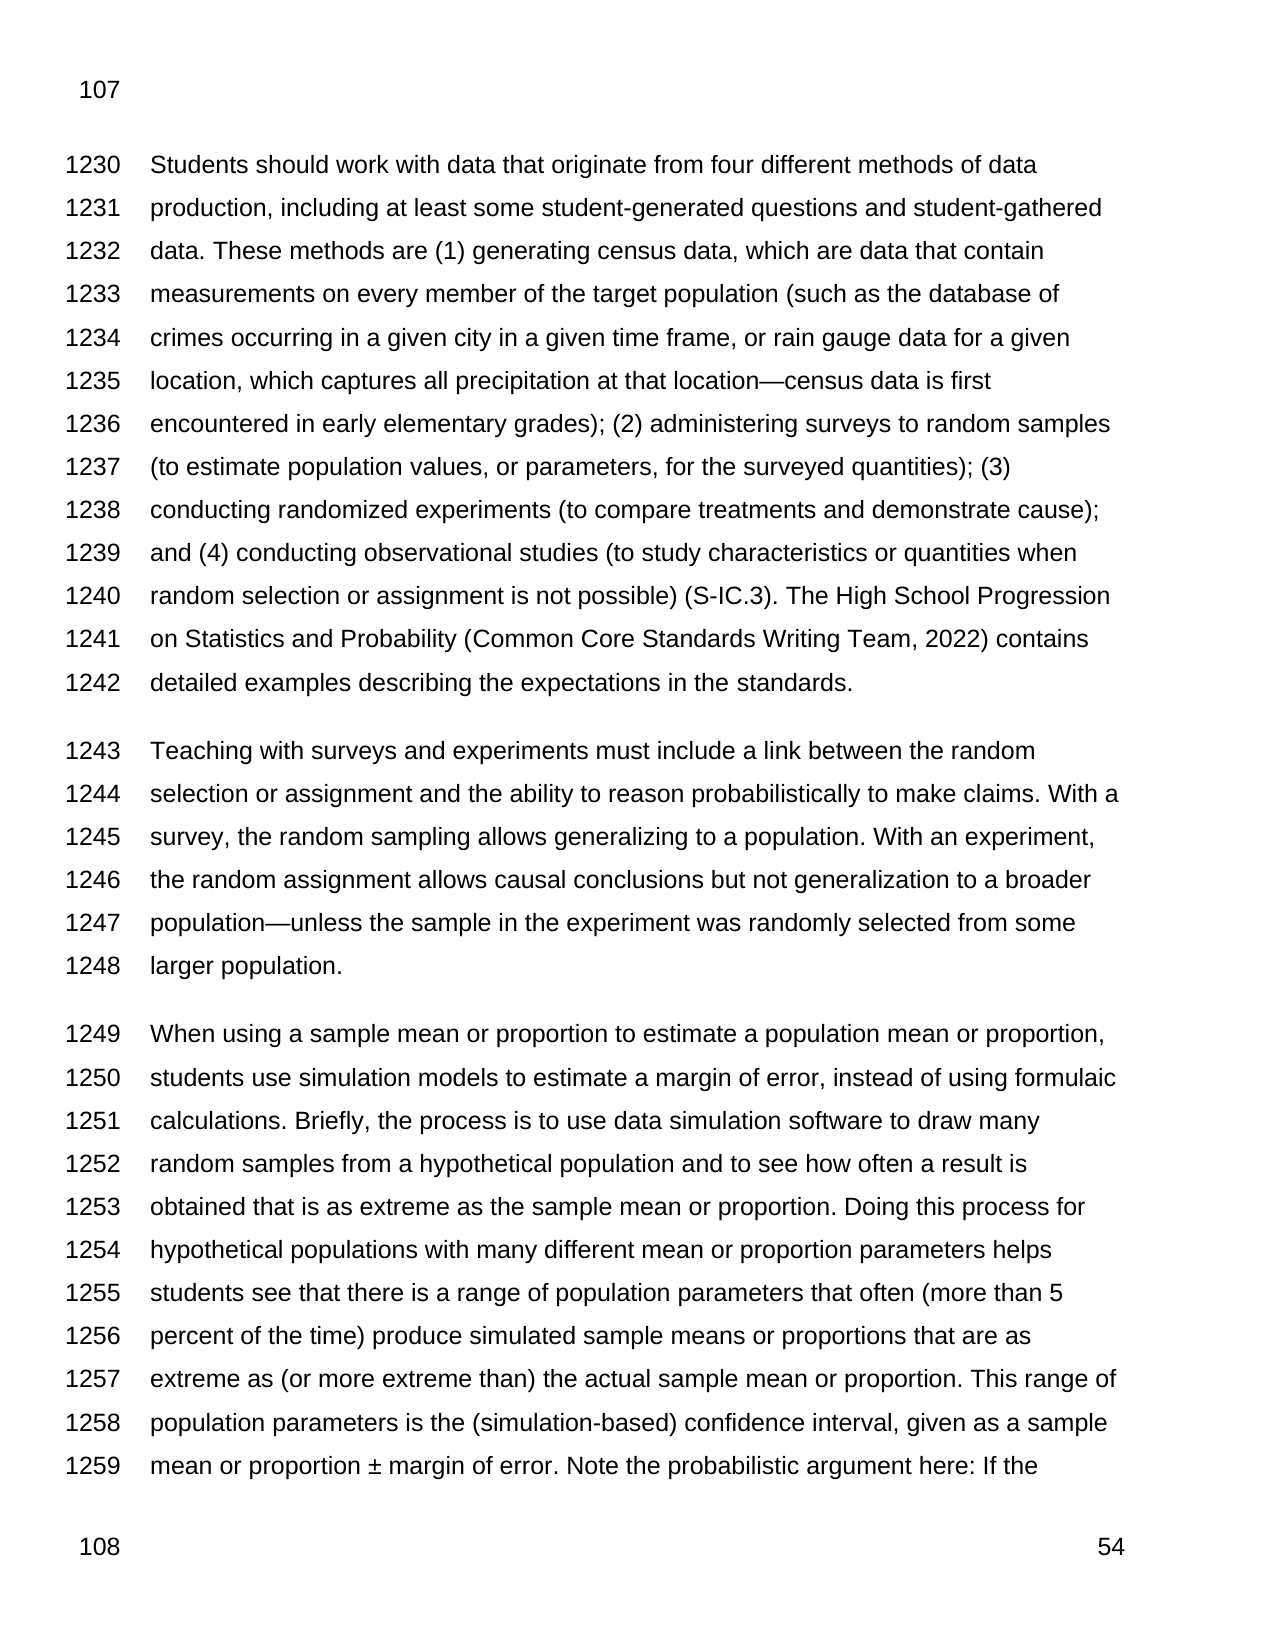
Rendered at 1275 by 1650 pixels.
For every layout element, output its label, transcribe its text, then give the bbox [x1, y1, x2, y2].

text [150, 1019, 1125, 1479]
text Teaching with surveys and experiments must include a link between the random selection or assignment and the ability to reason probabilistically to make claims. With a survey, the random sampling allows generalizing to a population. With an experiment, the random assignment allows causal conclusions but not generalization to a broader population—unless the sample in the experiment was randomly selected from some larger population. [150, 736, 1125, 980]
text Students should work with data that originate from four different methods of data production, including at least some student-generated questions and student-gathered data. These methods are (1) generating census data, which are data that contain measurements on every member of the target population (such as the database of crimes occurring in a given city in a given time frame, or rain gauge data for a given location, which captures all precipitation at that location—census data is first encountered in early elementary grades); (2) administering surveys to random samples (to estimate population values, or parameters, for the surveyed quantities); (3) conducting randomized experiments (to compare treatments and demonstrate cause); and (4) conducting observational studies (to study characteristics or quantities when random selection or assignment is not possible) (S-IC.3). The High School Progression on Statistics and Probability (Common Core Standards Writing Team, 2022) contains detailed examples describing the expectations in the standards. [150, 150, 1125, 696]
